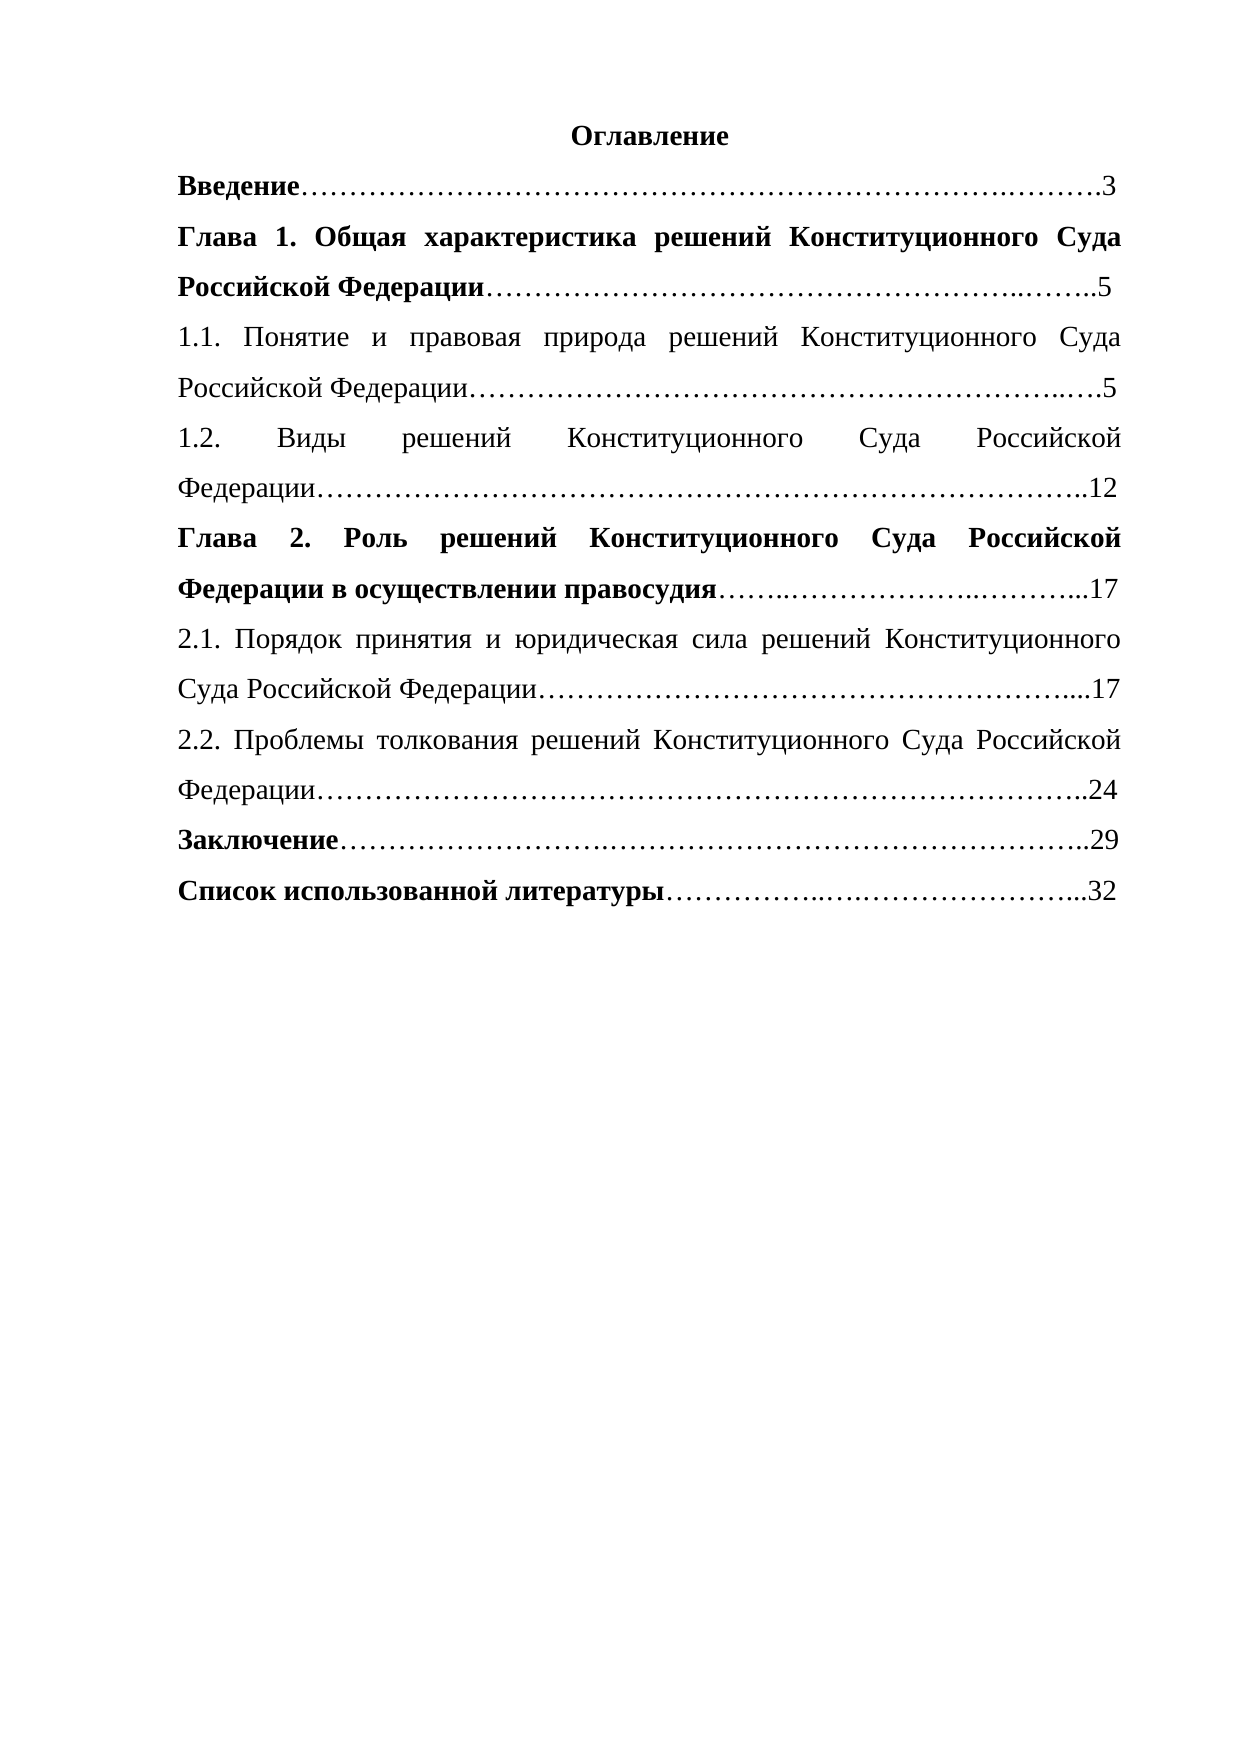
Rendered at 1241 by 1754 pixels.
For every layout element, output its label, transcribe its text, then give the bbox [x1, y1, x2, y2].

text Список использованной литературы……………..….…………………...32 [177, 873, 1122, 906]
text 1.1. Понятие и правовая природа решений Конституционного Суда Российской Федерации……………………………………………………..….5 [177, 319, 1122, 403]
text 1.2. Виды решений Конституционного Суда Российской Федерации……………………………………………………………………..12 [177, 420, 1122, 504]
text Введение……………………………………………………………….……….3 [177, 168, 1122, 202]
text Заключение……………………….…………………………………………..29 [177, 822, 1122, 856]
text Глава 2. Роль решений Конституционного Суда Российской Федерации в осуществлении правосудия……..………………..………...17 [177, 521, 1122, 604]
text 2.2. Проблемы толкования решений Конституционного Суда Российской Федерации……………………………………………………………………..24 [177, 722, 1122, 806]
text 2.1. Порядок принятия и юридическая сила решений Конституционного Суда Российской Федерации………………………………………………....17 [177, 621, 1122, 705]
text Глава 1. Общая характеристика решений Конституционного Суда Российской Федерации………………………………………………..……..5 [177, 219, 1122, 303]
text Оглавление [177, 118, 1122, 152]
